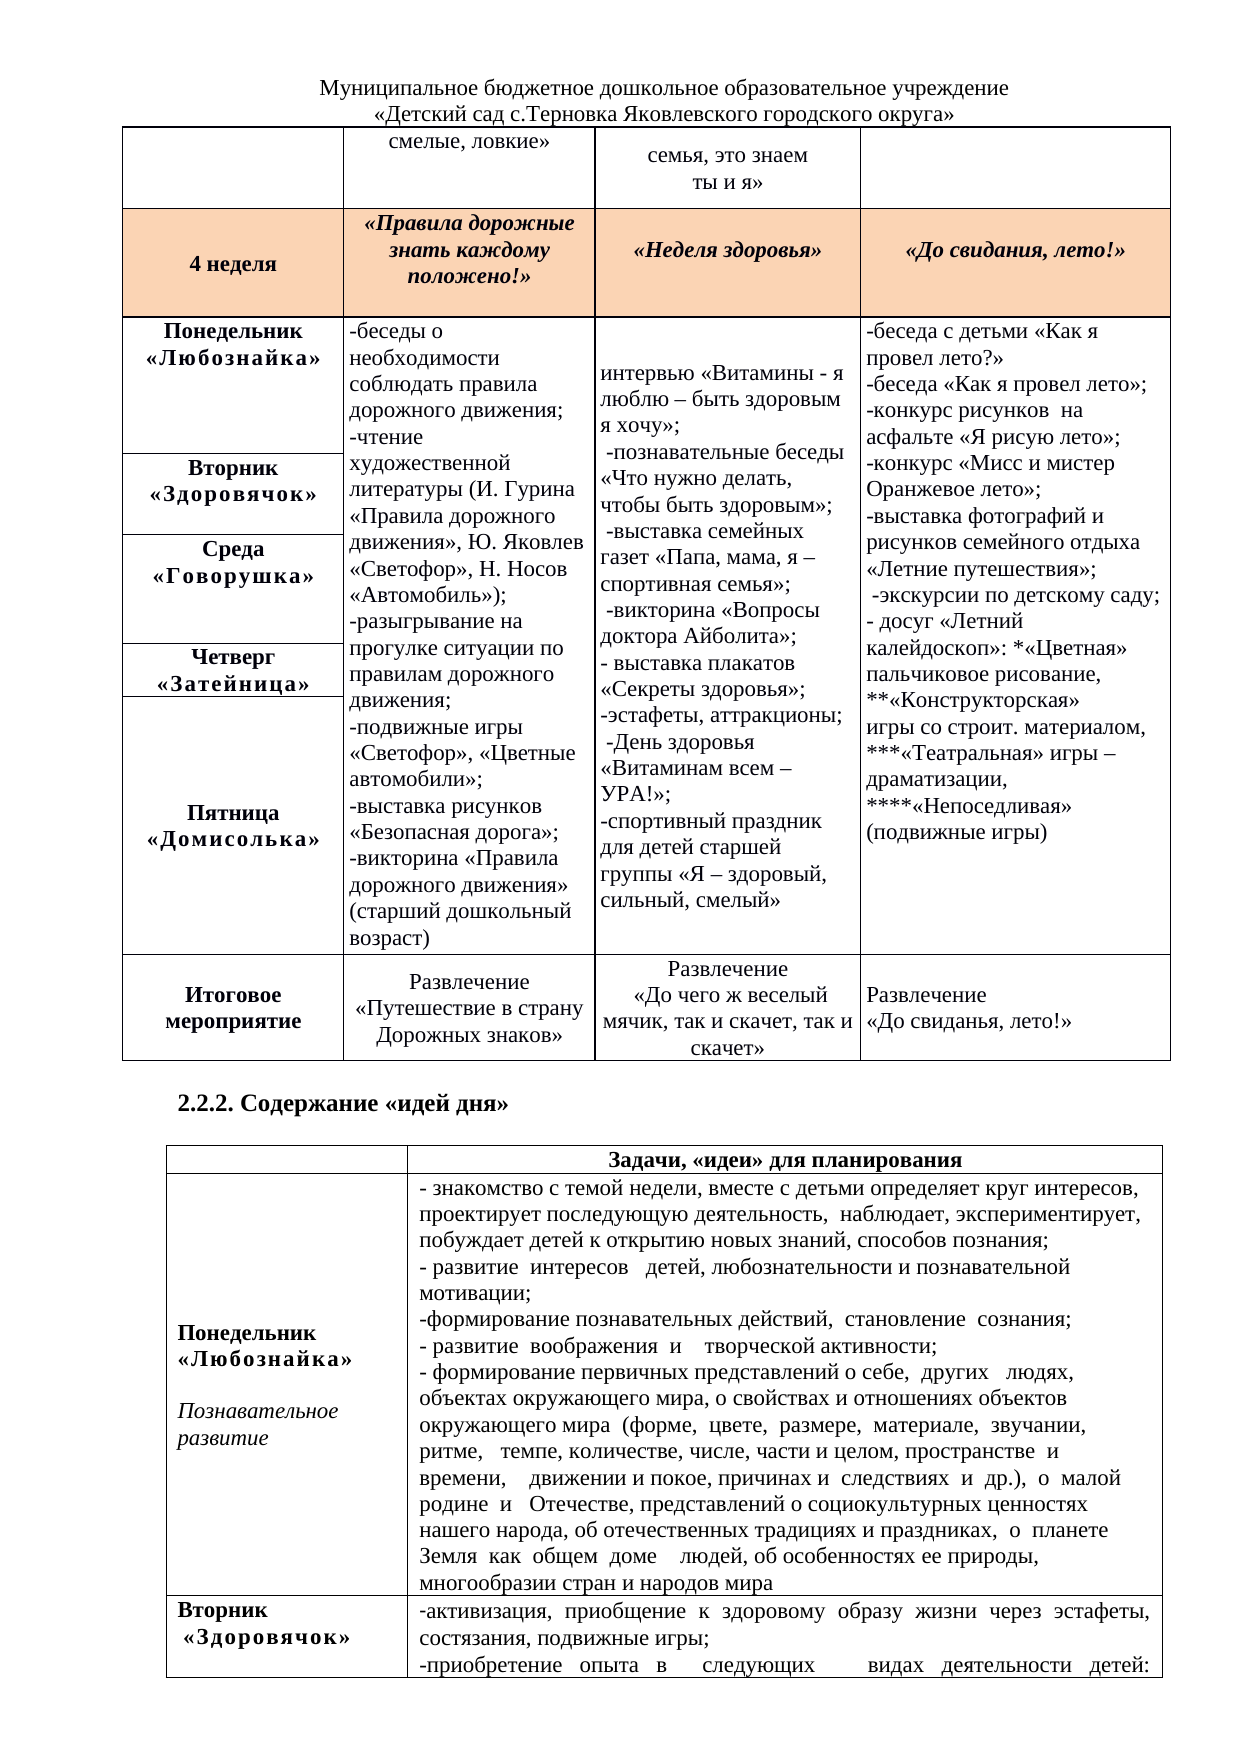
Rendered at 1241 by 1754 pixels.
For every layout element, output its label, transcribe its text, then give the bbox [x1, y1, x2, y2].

text 2.2.2. Содержание «идей дня» [177, 1088, 1152, 1116]
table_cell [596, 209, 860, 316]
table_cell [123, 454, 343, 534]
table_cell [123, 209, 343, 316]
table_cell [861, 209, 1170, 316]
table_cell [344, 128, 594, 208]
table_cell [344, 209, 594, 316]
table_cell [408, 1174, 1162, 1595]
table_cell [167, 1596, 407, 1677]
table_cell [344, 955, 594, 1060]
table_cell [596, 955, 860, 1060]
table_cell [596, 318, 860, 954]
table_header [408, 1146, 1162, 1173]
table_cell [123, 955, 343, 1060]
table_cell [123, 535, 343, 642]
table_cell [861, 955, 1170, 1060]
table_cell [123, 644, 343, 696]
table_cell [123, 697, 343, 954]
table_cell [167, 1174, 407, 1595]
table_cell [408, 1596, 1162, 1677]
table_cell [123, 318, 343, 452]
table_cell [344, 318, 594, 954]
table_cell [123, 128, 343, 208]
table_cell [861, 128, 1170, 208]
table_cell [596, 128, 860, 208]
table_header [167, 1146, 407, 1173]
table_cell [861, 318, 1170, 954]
